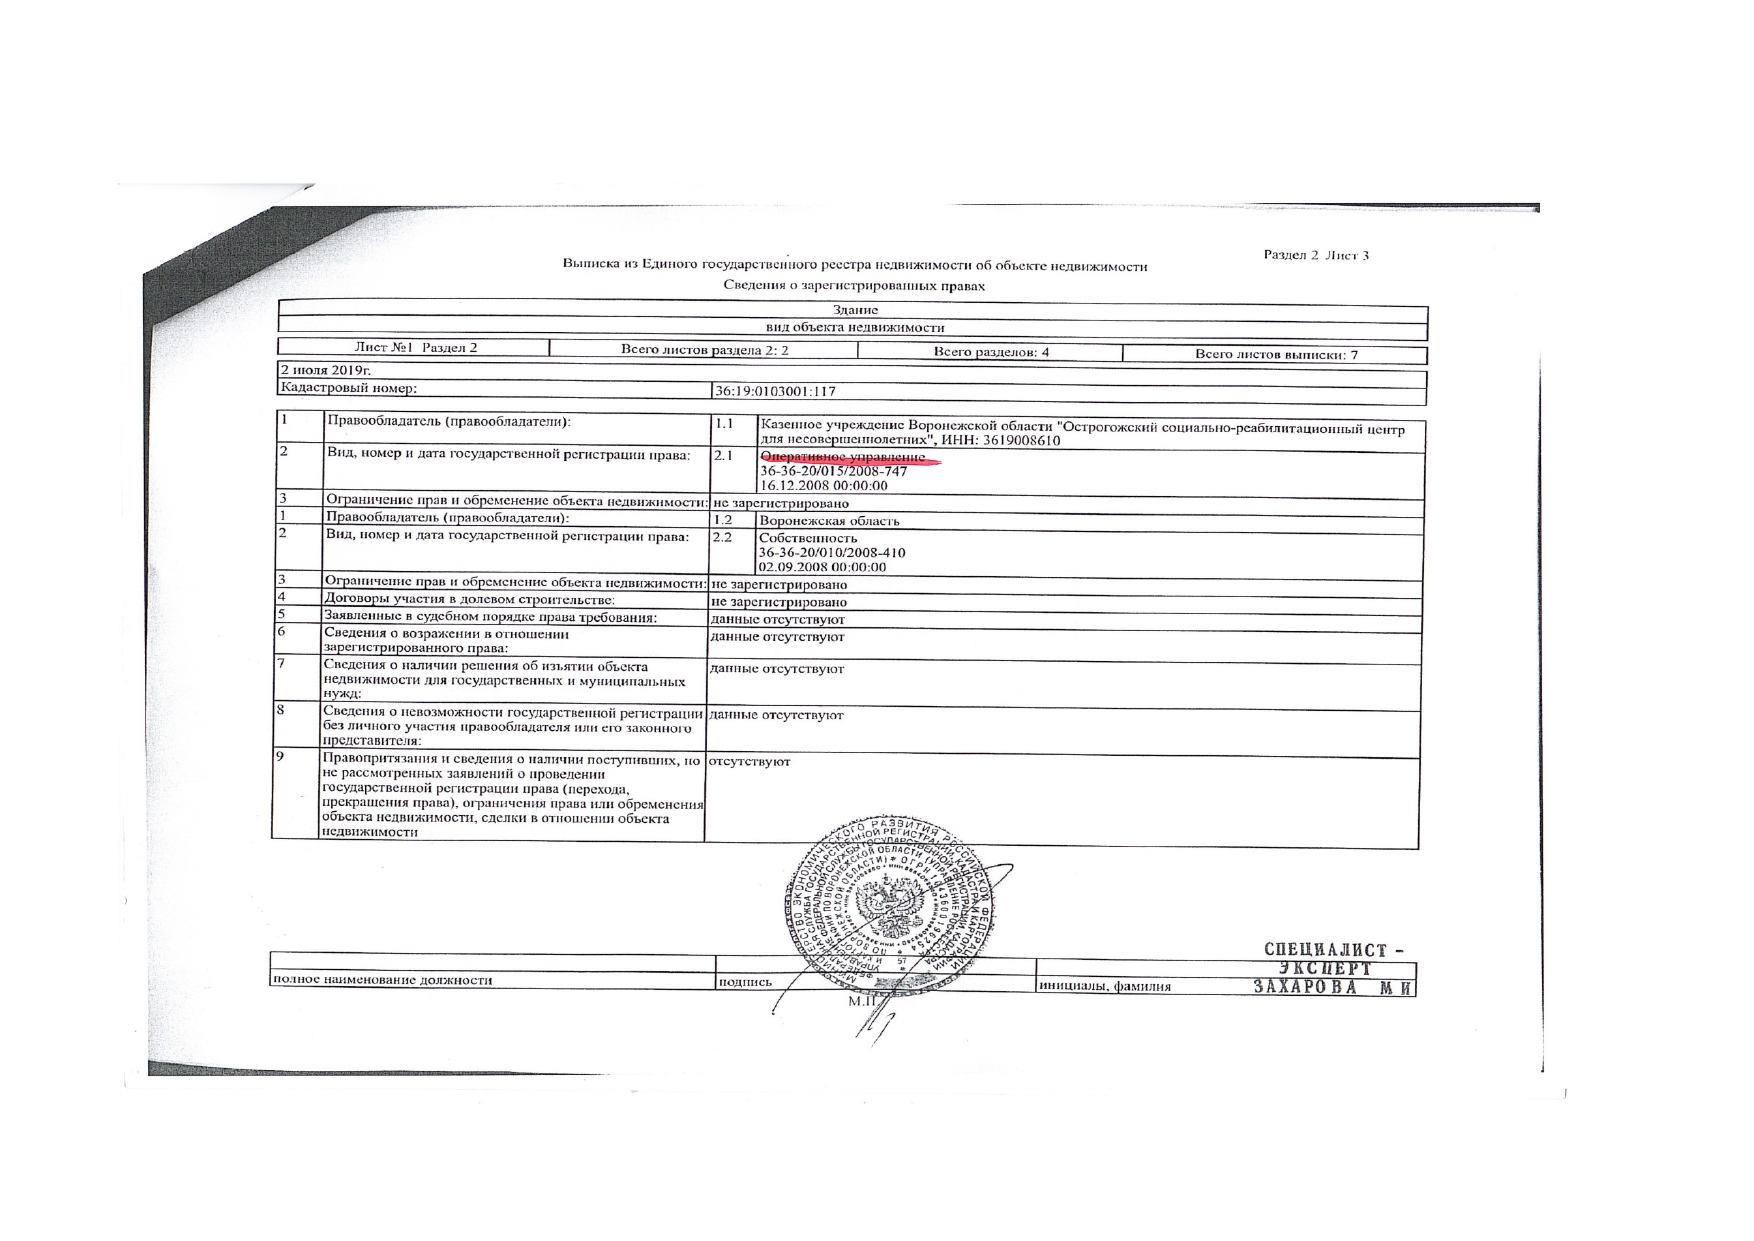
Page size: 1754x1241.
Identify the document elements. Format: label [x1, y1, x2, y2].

picture [118, 177, 1576, 1110]
